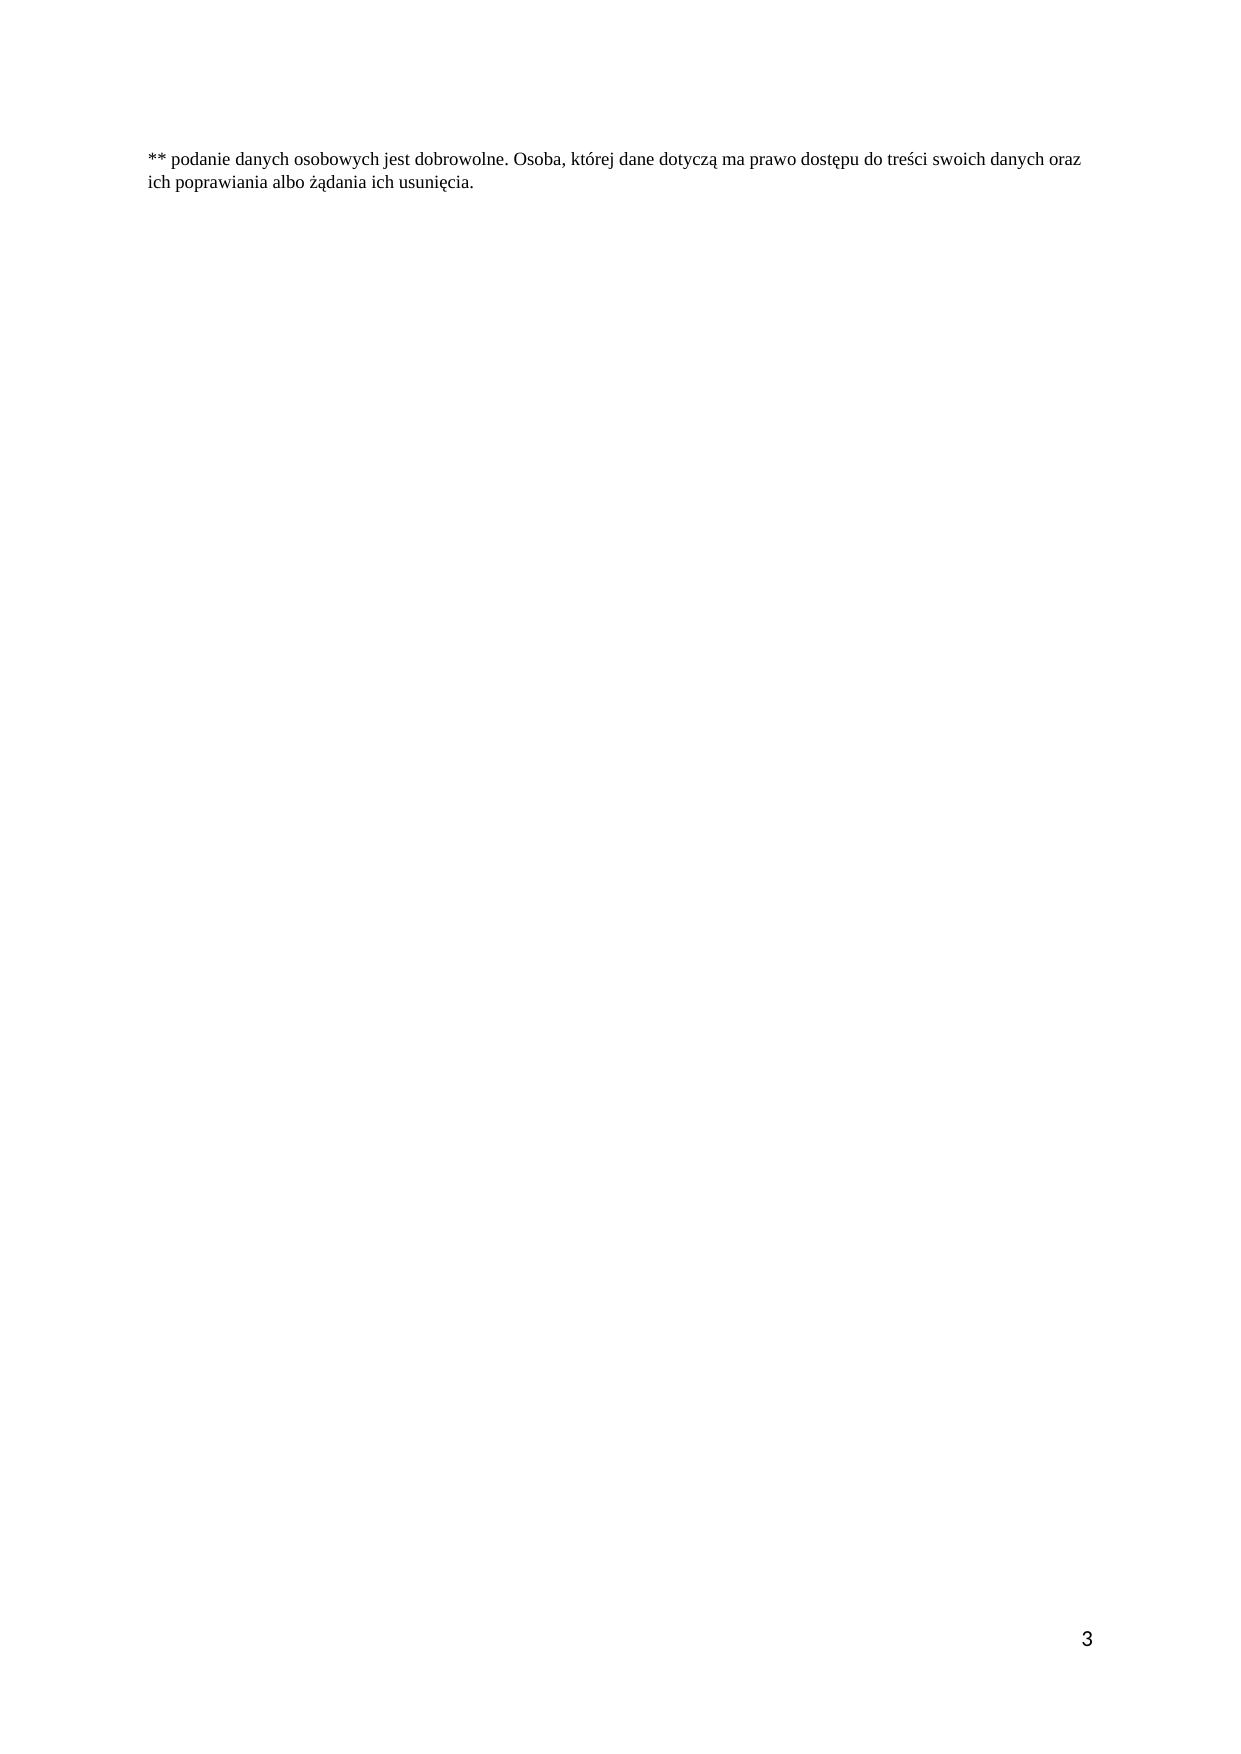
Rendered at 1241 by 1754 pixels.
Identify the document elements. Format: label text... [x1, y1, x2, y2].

list ** podanie danych osobowych jest dobrowolne. Osoba, której dane dotyczą ma prawo dostępu do treści swoich danych oraz ich poprawiania albo żądania ich usunięcia. [148, 148, 1093, 192]
